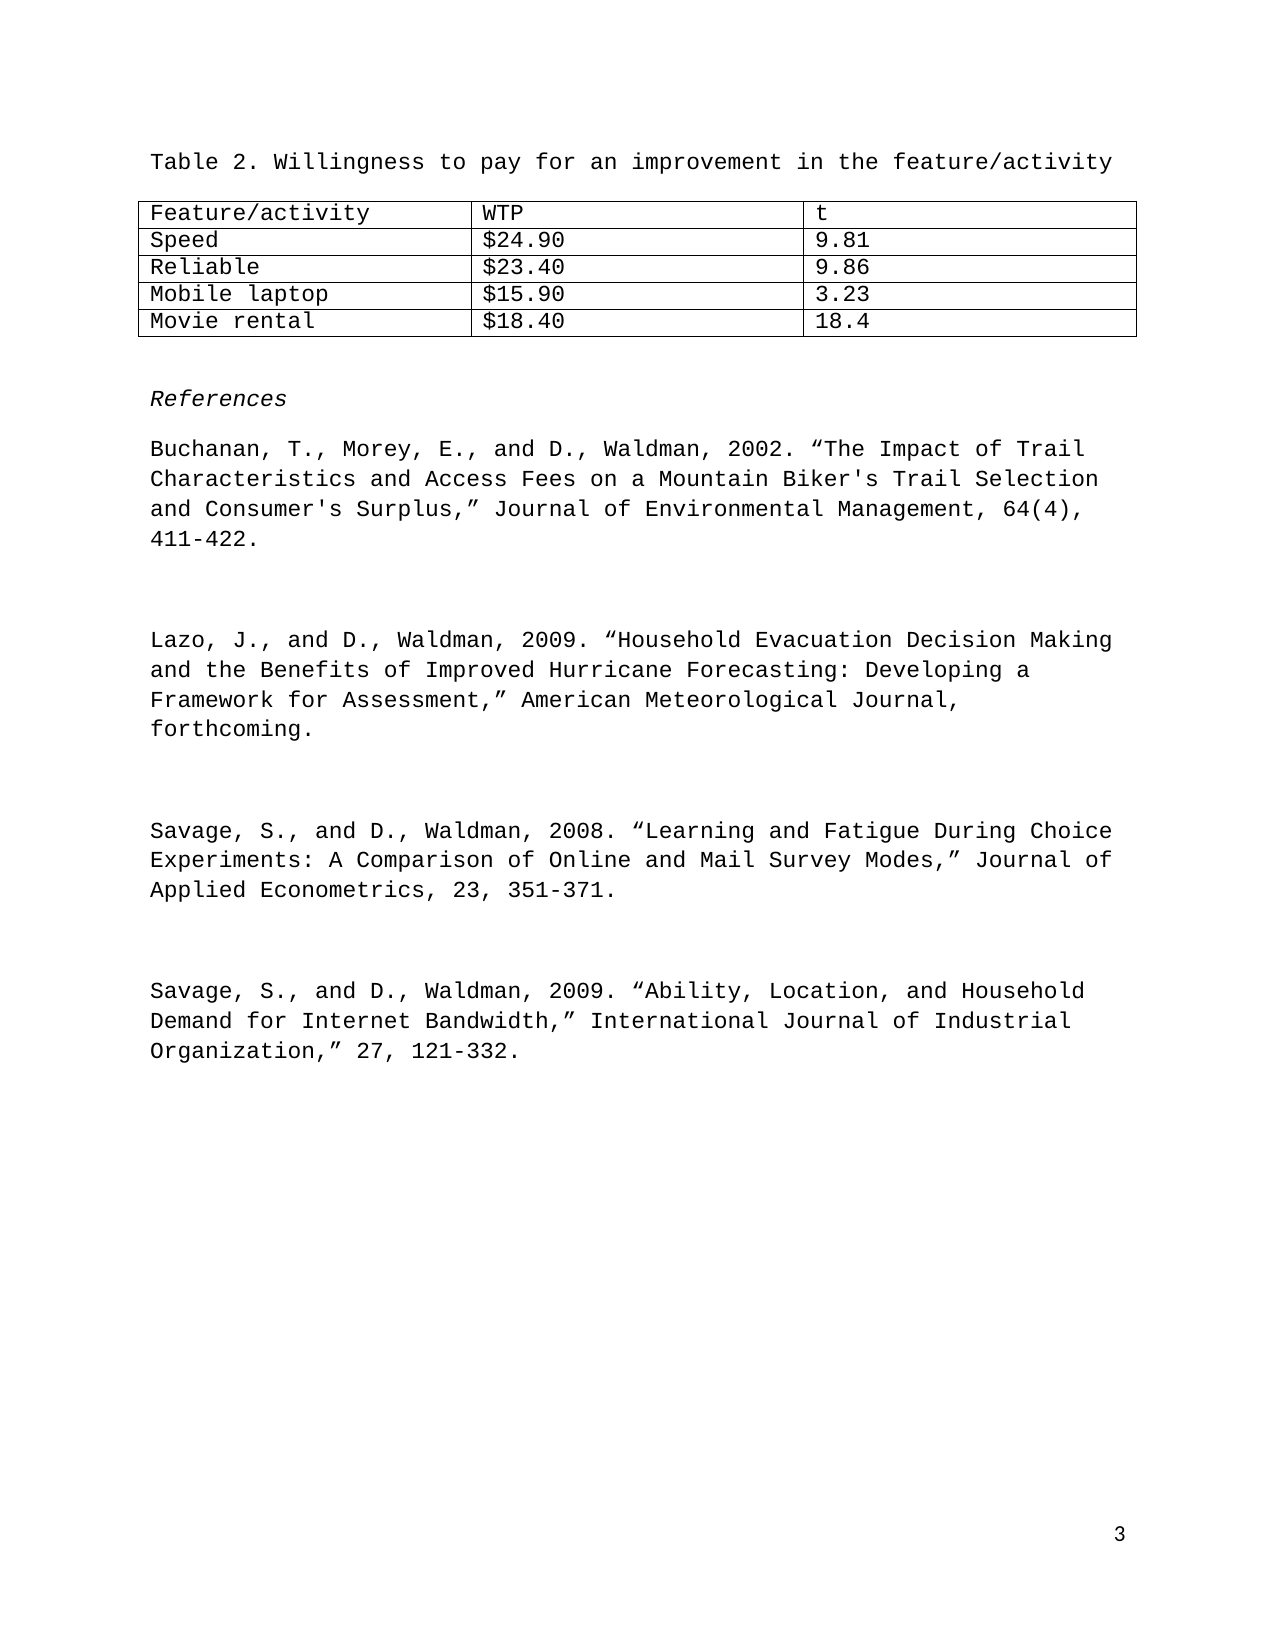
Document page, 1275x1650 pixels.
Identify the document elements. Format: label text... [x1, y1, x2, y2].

table_cell Movie rental [139, 310, 471, 336]
table_cell Mobile laptop [139, 283, 471, 308]
text Lazo, J., and D., Waldman, 2009. “Household Evacuation Decision Making and the Benefits of Improved Hurricane Forecasting: Developing a Framework for Assessment,” American Meteorological Journal, forthcoming. [150, 628, 1125, 744]
table_cell $18.40 [472, 310, 803, 336]
text Buchanan, T., Morey, E., and D., Waldman, 2002. “The Impact of Trail Characteristics and Access Fees on a Mountain Biker's Trail Selection and Consumer's Surplus,” Journal of Environmental Management, 64(4), 411-422. [150, 438, 1125, 553]
table_cell 3.23 [804, 283, 1136, 308]
table_header t [804, 202, 1136, 228]
table_header Feature/activity [139, 202, 471, 228]
table_cell 9.86 [804, 256, 1136, 282]
text References [150, 387, 1125, 413]
table_cell 18.4 [804, 310, 1136, 336]
table_cell Reliable [139, 256, 471, 282]
text Table 2. Willingness to pay for an improvement in the feature/activity [150, 150, 1125, 176]
text Savage, S., and D., Waldman, 2008. “Learning and Fatigue During Choice Experiments: A Comparison of Online and Mail Survey Modes,” Journal of Applied Econometrics, 23, 351-371. [150, 819, 1125, 904]
table_cell $23.40 [472, 256, 803, 282]
table_cell $24.90 [472, 229, 803, 254]
table_cell 9.81 [804, 229, 1136, 254]
table_cell Speed [139, 229, 471, 254]
text Savage, S., and D., Waldman, 2009. “Ability, Location, and Household Demand for Internet Bandwidth,” International Journal of Industrial Organization,” 27, 121-332. [150, 980, 1125, 1065]
table_cell $15.90 [472, 283, 803, 308]
table_header WTP [472, 202, 803, 228]
